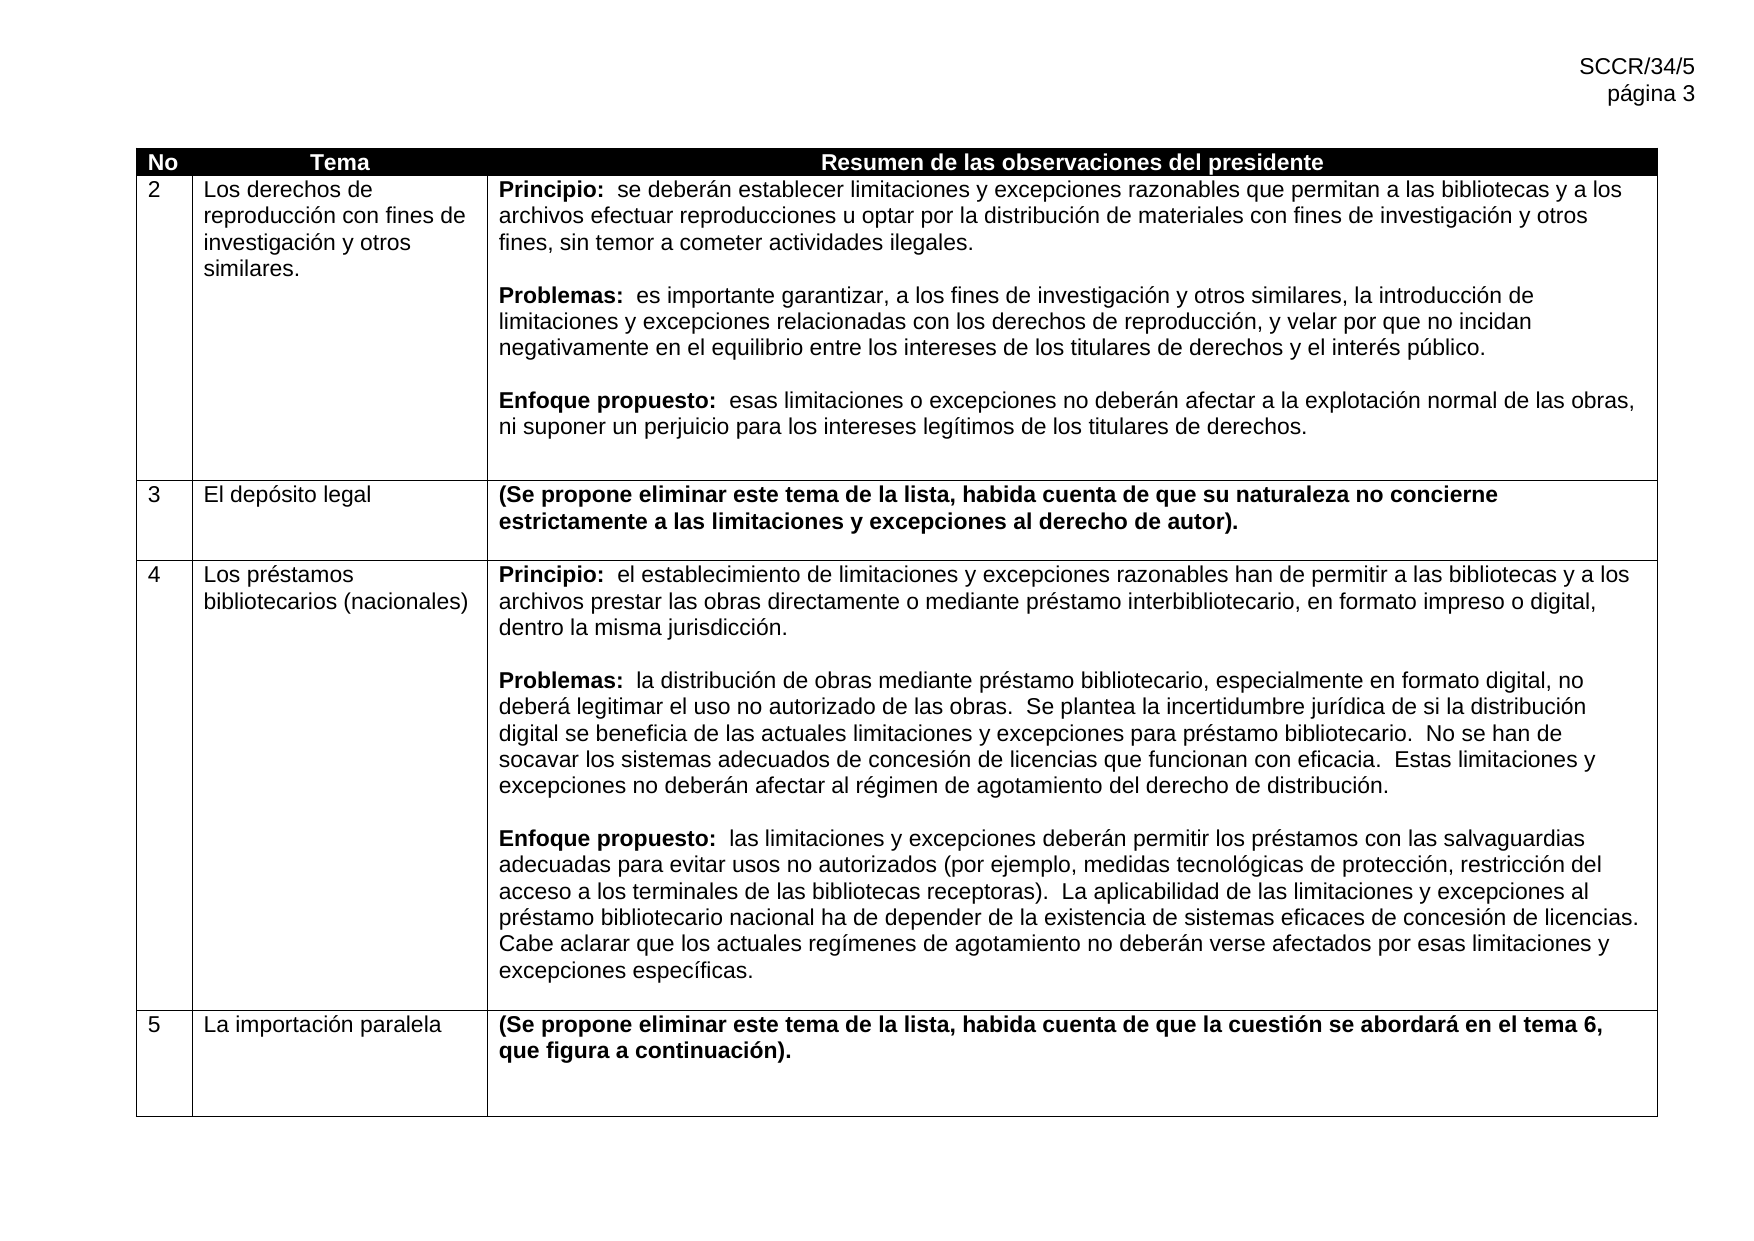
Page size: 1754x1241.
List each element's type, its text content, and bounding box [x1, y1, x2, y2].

table_cell 4 [137, 561, 192, 1009]
table_cell 2 [137, 176, 192, 480]
table_cell Los derechos de reproducción con fines de investigación y otros similares. [193, 176, 487, 480]
table_cell Los préstamos bibliotecarios (nacionales) [193, 561, 487, 1009]
table_cell (Se propone eliminar este tema de la lista, habida cuenta de que la cuestión se abordará en el tema 6, que figura a continuación). [488, 1011, 1657, 1116]
table_cell Principio: el establecimiento de limitaciones y excepciones razonables han de permitir a las bibliotecas y a los archivos prestar las obras directamente o mediante préstamo interbibliotecario, en formato impreso o digital, dentro la misma jurisdicción. Problemas: la distribución de obras mediante préstamo bibliotecario, especialmente en formato digital, no deberá legitimar el uso no autorizado de las obras. Se plantea la incertidumbre jurídica de si la distribución digital se beneficia de las actuales limitaciones y excepciones para préstamo bibliotecario. No se han de socavar los sistemas adecuados de concesión de licencias que funcionan con eficacia. Estas limitaciones y excepciones no deberán afectar al régimen de agotamiento del derecho de distribución. Enfoque propuesto: las limitaciones y excepciones deberán permitir los préstamos con las salvaguardias adecuadas para evitar usos no autorizados (por ejemplo, medidas tecnológicas de protección, restricción del acceso a los terminales de las bibliotecas receptoras). La aplicabilidad de las limitaciones y excepciones al préstamo bibliotecario nacional ha de depender de la existencia de sistemas eficaces de concesión de licencias. Cabe aclarar que los actuales regímenes de agotamiento no deberán verse afectados por esas limitaciones y excepciones específicas. [488, 561, 1657, 1009]
table_cell 3 [137, 481, 192, 560]
table_cell (Se propone eliminar este tema de la lista, habida cuenta de que su naturaleza no concierne estrictamente a las limitaciones y excepciones al derecho de autor). [488, 481, 1657, 560]
table_header Resumen de las observaciones del presidente [488, 149, 1657, 175]
table_cell La importación paralela [193, 1011, 487, 1116]
table_header No [137, 149, 192, 175]
table_cell Principio: se deberán establecer limitaciones y excepciones razonables que permitan a las bibliotecas y a los archivos efectuar reproducciones u optar por la distribución de materiales con fines de investigación y otros fines, sin temor a cometer actividades ilegales. Problemas: es importante garantizar, a los fines de investigación y otros similares, la introducción de limitaciones y excepciones relacionadas con los derechos de reproducción, y velar por que no incidan negativamente en el equilibrio entre los intereses de los titulares de derechos y el interés público. Enfoque propuesto: esas limitaciones o excepciones no deberán afectar a la explotación normal de las obras, ni suponer un perjuicio para los intereses legítimos de los titulares de derechos. [488, 176, 1657, 480]
table_cell 5 [137, 1011, 192, 1116]
table_cell El depósito legal [193, 481, 487, 560]
table_header Tema [193, 149, 487, 175]
